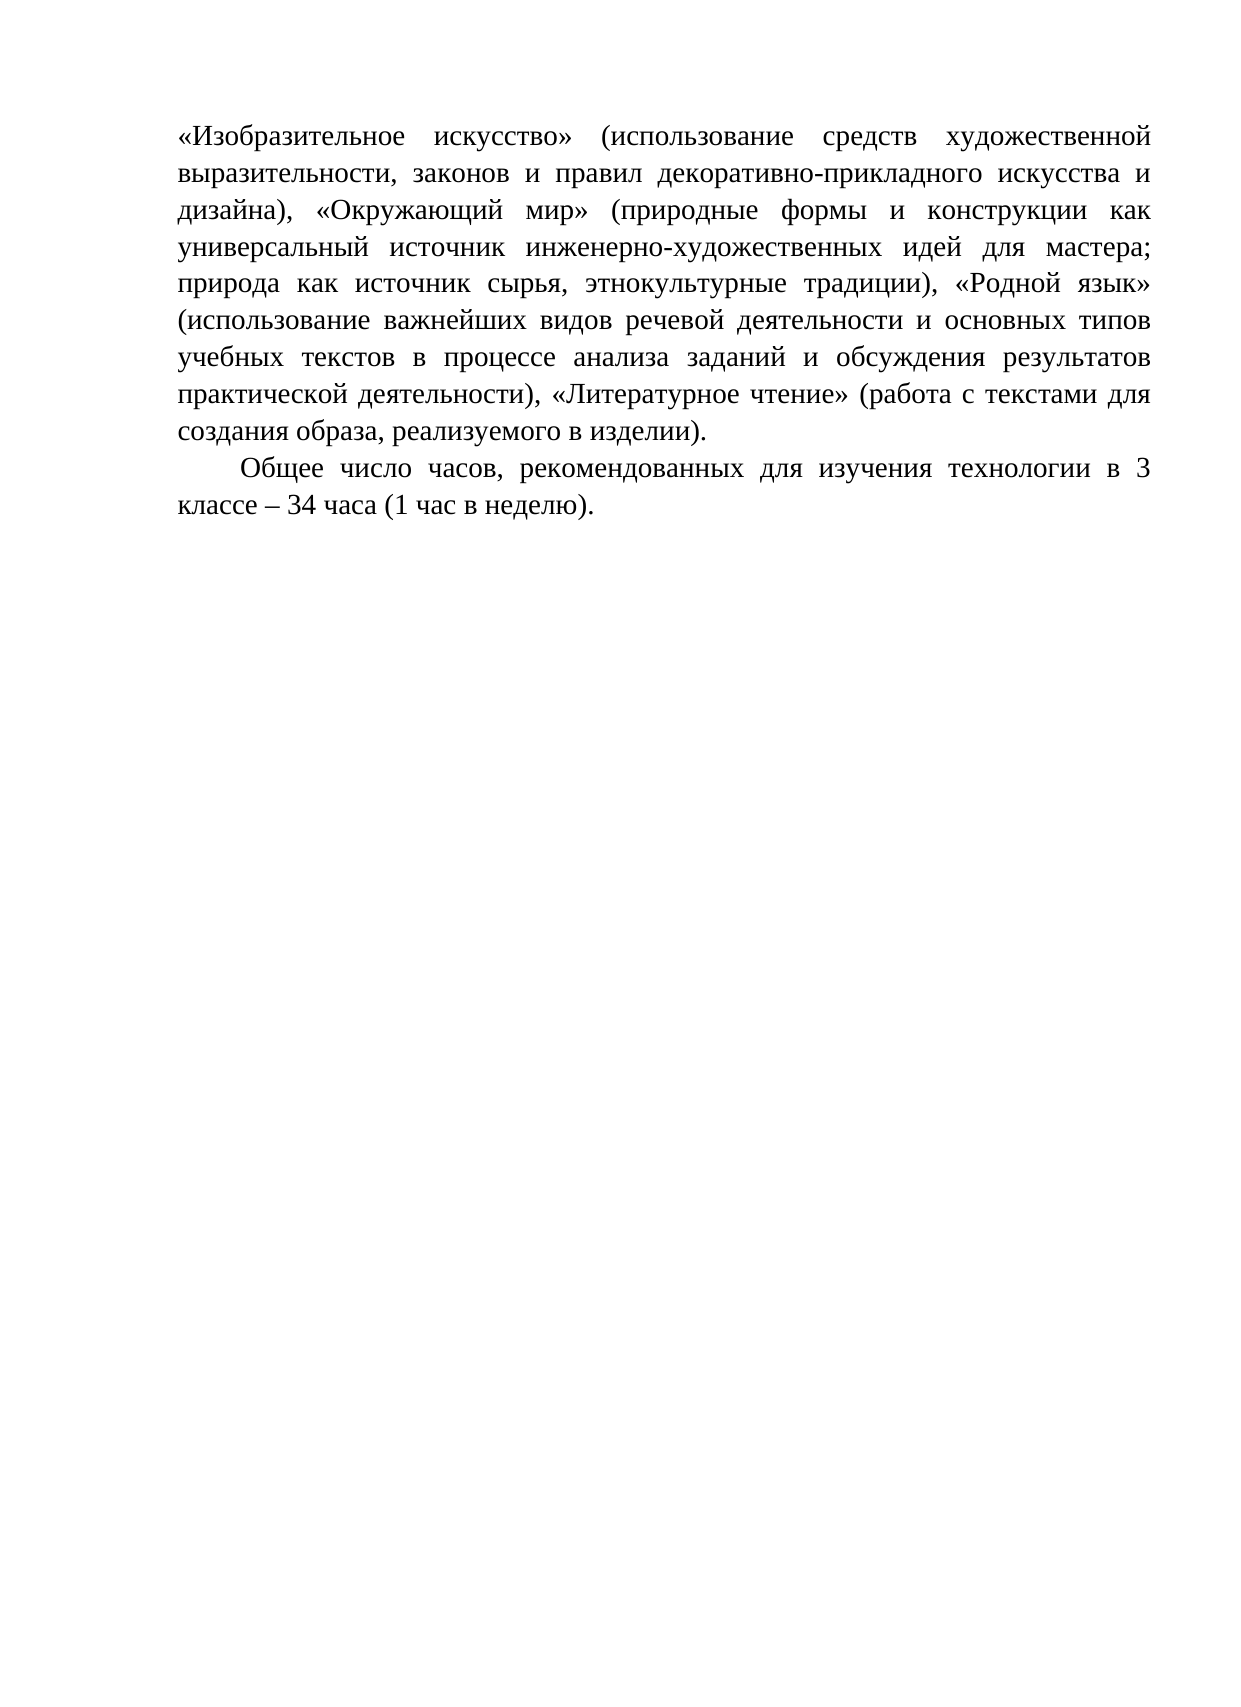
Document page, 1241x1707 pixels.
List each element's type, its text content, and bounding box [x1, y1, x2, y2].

text ‌Общее число часов, рекомендованных для изучения технологии в 3 классе – 34 часа (1 час в неделю). [177, 450, 1152, 520]
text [177, 118, 1152, 447]
